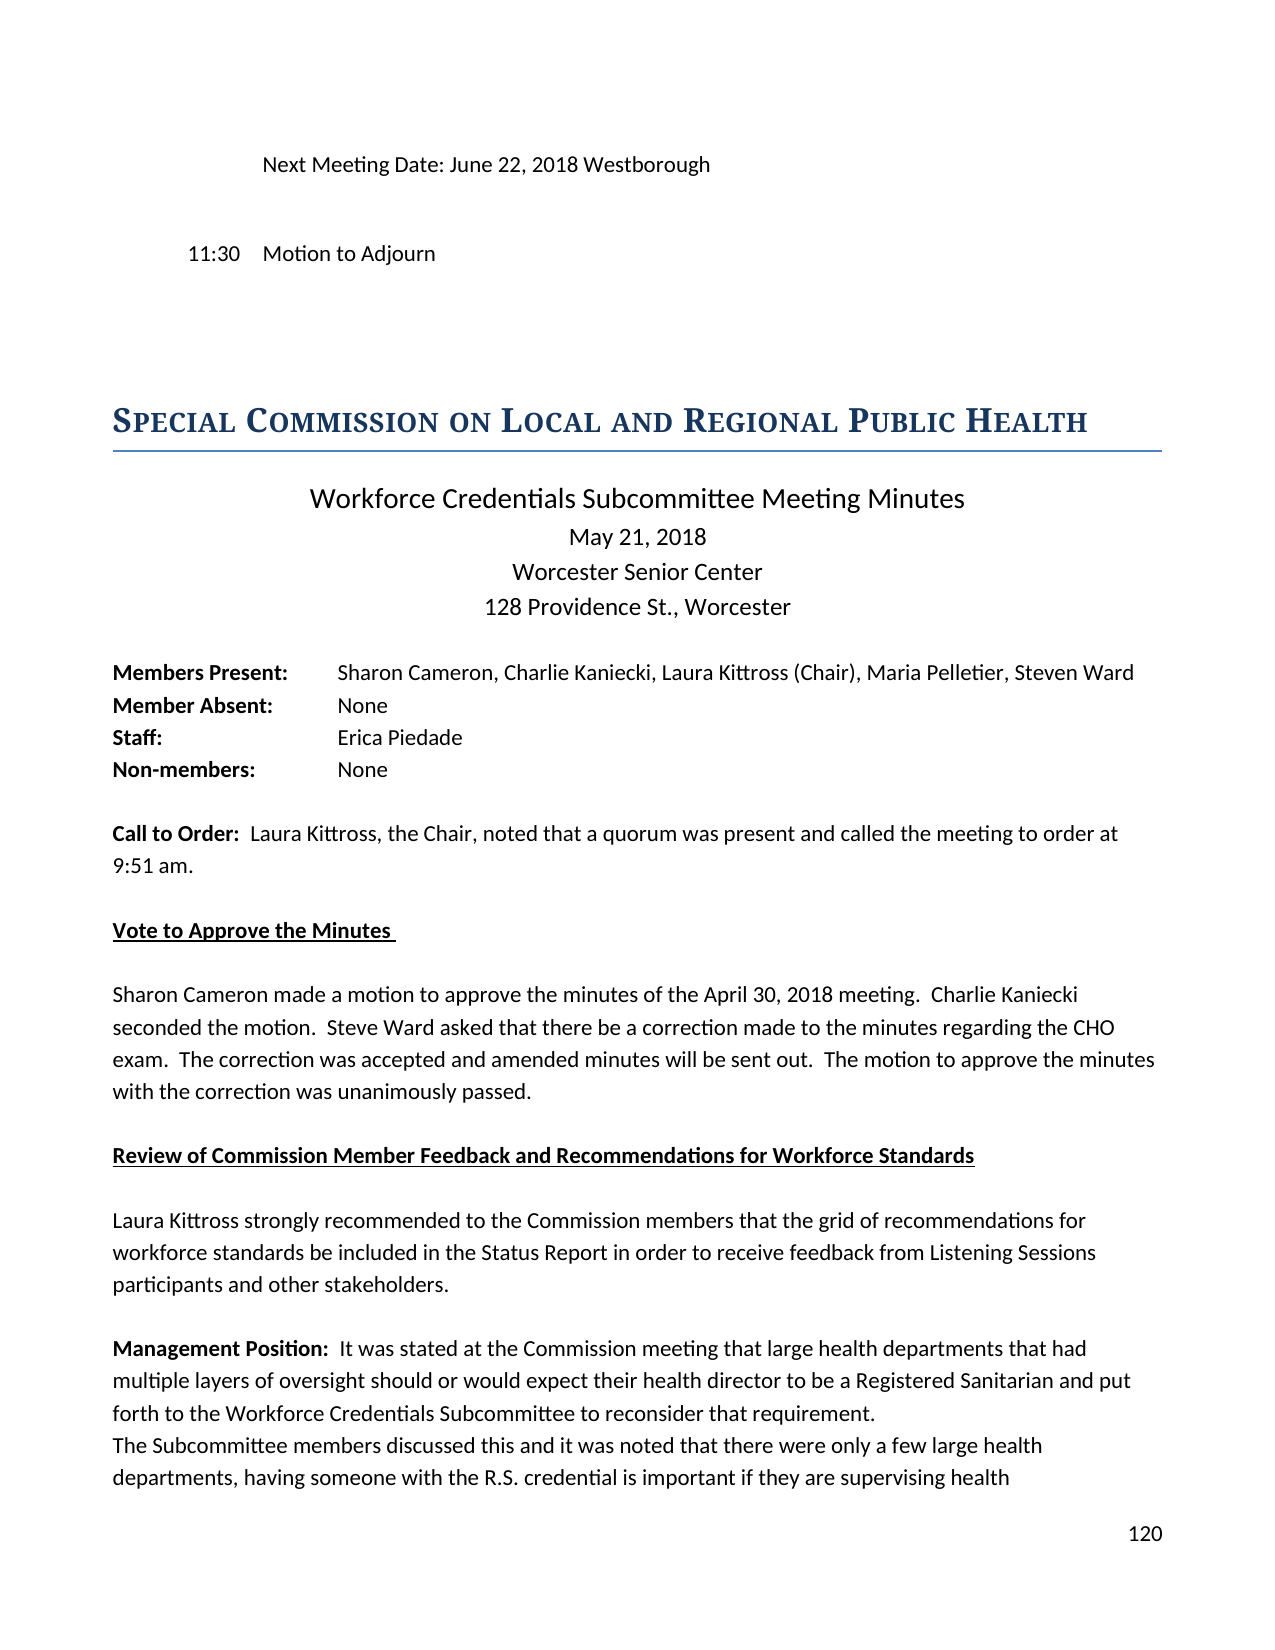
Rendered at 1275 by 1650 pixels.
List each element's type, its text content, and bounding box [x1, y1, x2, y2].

text Special Commission on Local and Regional Public Health [112, 397, 1162, 452]
text Management Position: It was stated at the Commission meeting that large health departments that had multiple layers of oversight should or would expect their health director to be a Registered Sanitarian and put forth to the Workforce Credentials Subcommittee to reconsider that requirement. [112, 1334, 1162, 1427]
text Sharon Cameron made a motion to approve the minutes of the April 30, 2018 meeting. Charlie Kaniecki seconded the motion. Steve Ward asked that there be a correction made to the minutes regarding the CHO exam. The correction was accepted and amended minutes will be sent out. The motion to approve the minutes with the correction was unanimously passed. [112, 980, 1162, 1105]
text Staff: Erica Piedade [112, 723, 1162, 751]
text Next Meeting Date: June 22, 2018 Westborough [262, 150, 1162, 178]
text Workforce Credentials Subcommittee Meeting Minutes [112, 480, 1162, 516]
text Vote to Approve the Minutes [112, 916, 1162, 944]
text Worcester Senior Center [112, 556, 1162, 587]
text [112, 1431, 1162, 1491]
text 11:30 Motion to Adjourn [150, 239, 1162, 267]
text Non-members: None [112, 755, 1162, 783]
text May 21, 2018 [112, 521, 1162, 552]
text Call to Order: Laura Kittross, the Chair, noted that a quorum was present and called the meeting to order at 9:51 am. [112, 819, 1162, 880]
text 128 Providence St., Worcester [112, 591, 1162, 622]
text Review of Commission Member Feedback and Recommendations for Workforce Standards [112, 1141, 1162, 1169]
text Laura Kittross strongly recommended to the Commission members that the grid of recommendations for workforce standards be included in the Status Report in order to receive feedback from Listening Sessions participants and other stakeholders. [112, 1206, 1162, 1298]
text Member Absent: None [112, 691, 1162, 719]
text Members Present: Sharon Cameron, Charlie Kaniecki, Laura Kittross (Chair), Maria Pelletier, Steven Ward [112, 658, 1162, 687]
